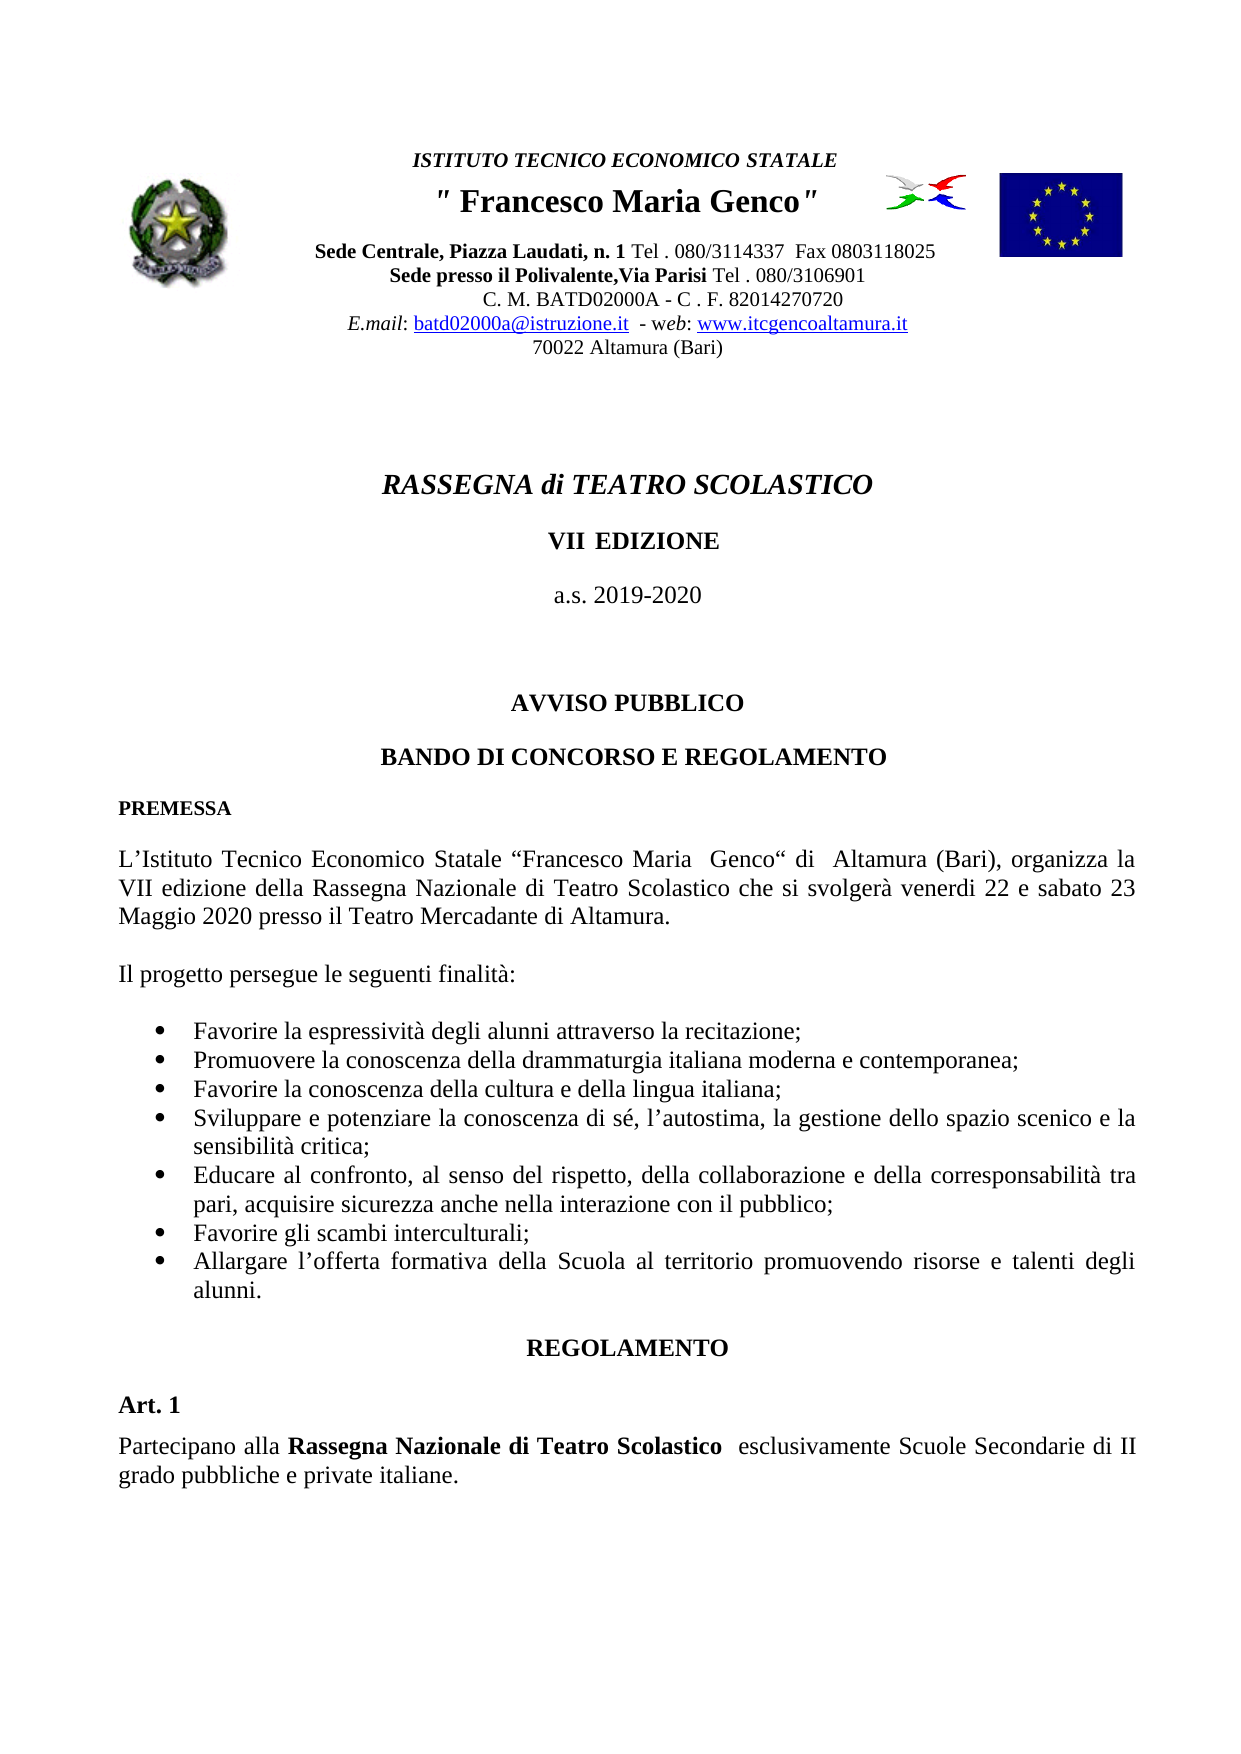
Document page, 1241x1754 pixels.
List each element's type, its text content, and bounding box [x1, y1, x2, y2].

text RASSEGNA di TEATRO SCOLASTICO [118, 467, 1137, 500]
list Favorire gli scambi interculturali; [156, 1218, 1137, 1246]
text AVVISO PUBBLICO [118, 688, 1137, 717]
picture [999, 173, 1123, 257]
text L’Istituto Tecnico Economico Statale “Francesco Maria Genco“ di Altamura (Bari), organizza la VII edizione della Rassegna Nazionale di Teatro Scolastico che si svolgerà venerdi 22 e sabato 23 Maggio 2020 presso il Teatro Mercadante di Altamura. [118, 844, 1137, 930]
list Sviluppare e potenziare la conoscenza di sé, l’autostima, la gestione dello spazio scenico e la sensibilità critica; [156, 1103, 1137, 1160]
list Allargare l’offerta formativa della Scuola al territorio promuovendo risorse e talenti degli alunni. [156, 1246, 1137, 1304]
text " Francesco Maria Genco" [118, 172, 1132, 220]
text Art. 1 [118, 1390, 1137, 1419]
list Promuovere la conoscenza della drammaturgia italiana moderna e contemporanea; [156, 1045, 1137, 1074]
text ISTITUTO TECNICO ECONOMICO STATALE [118, 148, 1132, 172]
text Sede presso il Polivalente,Via Parisi Tel . 080/3106901 [242, 263, 1132, 287]
list Favorire la espressività degli alunni attraverso la recitazione; [156, 1016, 1137, 1045]
text Partecipano alla Rassegna Nazionale di Teatro Scolastico esclusivamente Scuole Secondarie di II grado pubbliche e private italiane. [118, 1431, 1137, 1489]
picture [118, 173, 242, 293]
text C. M. BATD02000A - C . F. 82014270720 [118, 287, 1132, 311]
text E.mail: batd02000a@istruzione.it - web: www.itcgencoaltamura.it [118, 311, 1137, 335]
text REGOLAMENTO [118, 1333, 1137, 1361]
text VII EDIZIONE [118, 526, 1137, 555]
text BANDO DI CONCORSO E REGOLAMENTO [118, 742, 1137, 770]
text PREMESSA [118, 796, 1137, 819]
text a.s. 2019-2020 [118, 580, 1137, 609]
list Educare al confronto, al senso del rispetto, della collaborazione e della corresponsabilità tra pari, acquisire sicurezza anche nella interazione con il pubblico; [156, 1160, 1137, 1218]
list Favorire la conoscenza della cultura e della lingua italiana; [156, 1074, 1137, 1103]
text Sede Centrale, Piazza Laudati, n. 1 Tel . 080/3114337 Fax 0803118025 [242, 239, 1132, 263]
picture [884, 171, 968, 213]
text Il progetto persegue le seguenti finalità: [118, 959, 1137, 988]
text 70022 Altamura (Bari) [118, 335, 1137, 359]
